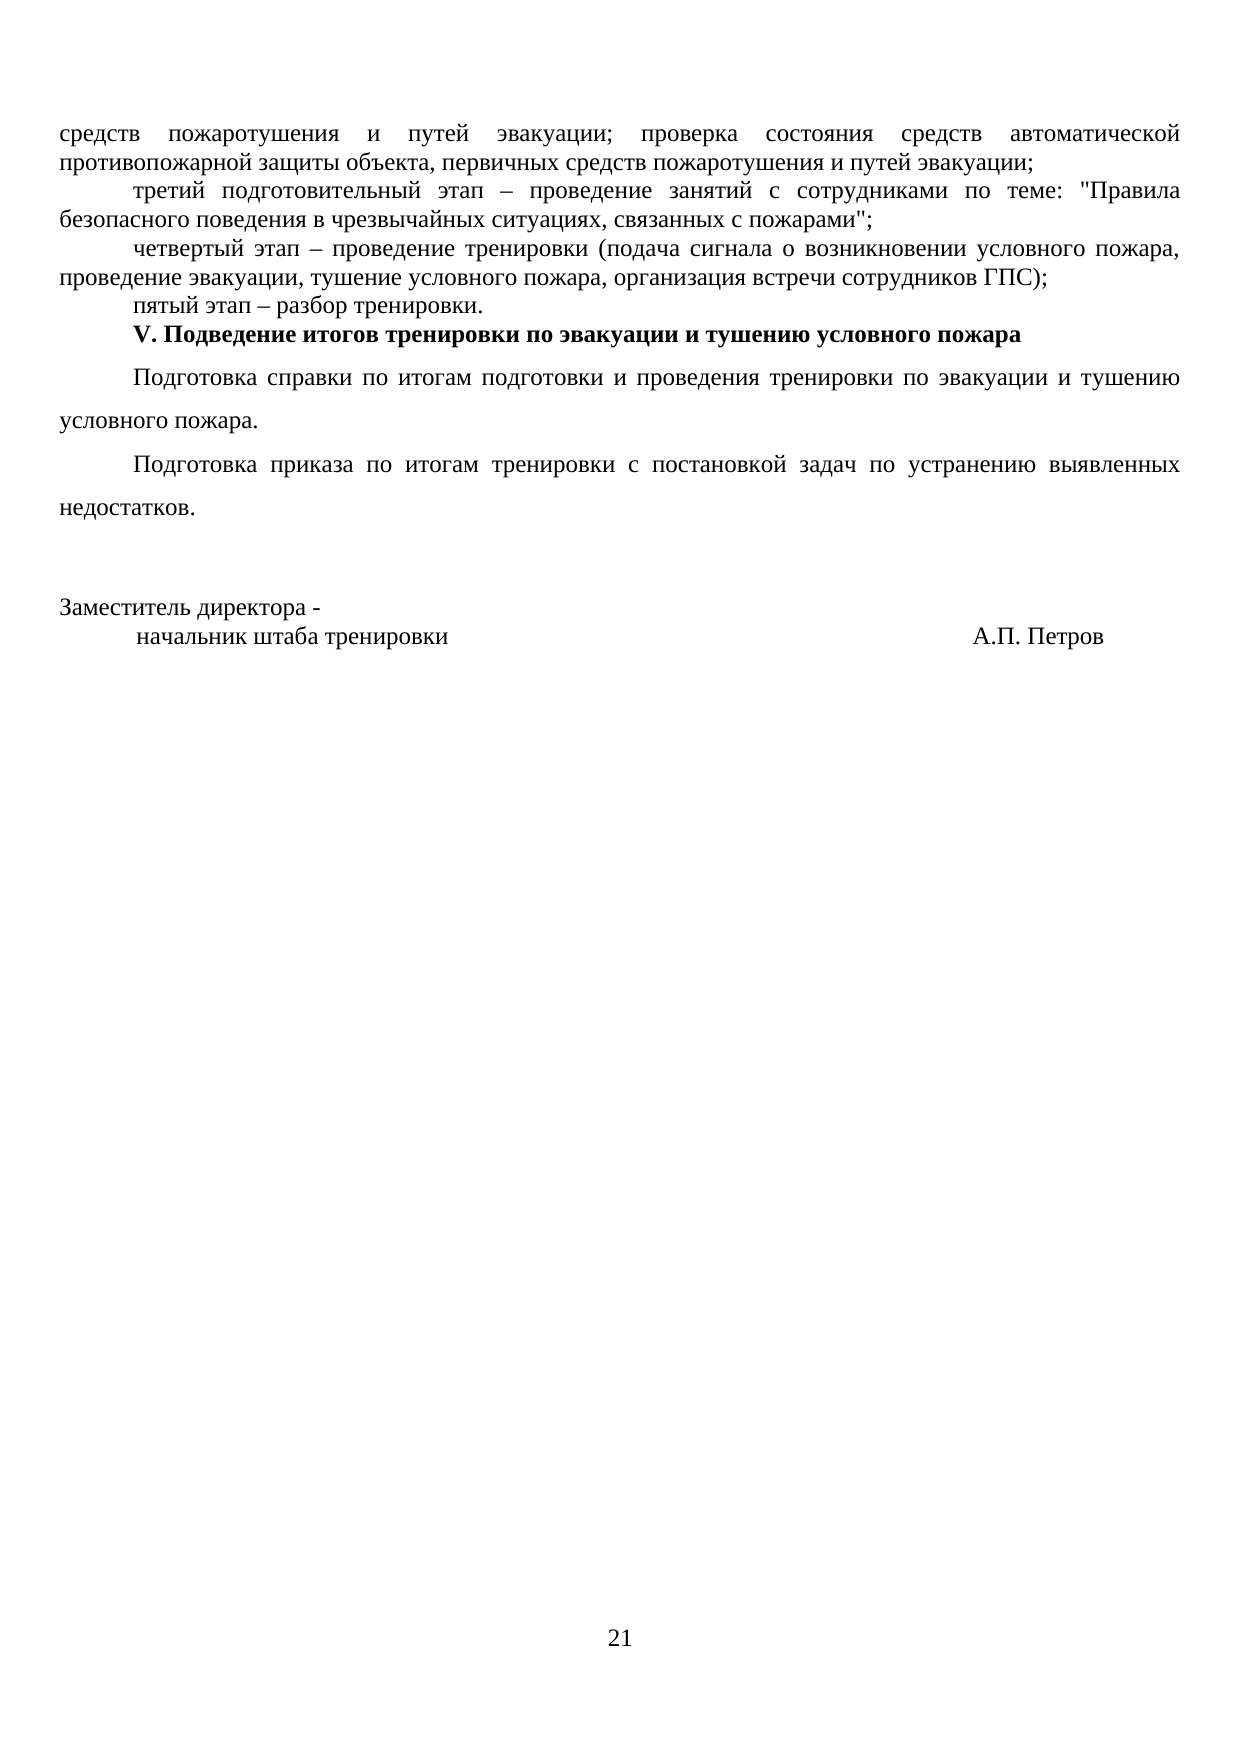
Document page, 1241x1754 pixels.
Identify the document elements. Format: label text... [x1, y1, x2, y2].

text Подготовка справки по итогам подготовки и проведения тренировки по эвакуации и тушению условного пожара. [59, 362, 1181, 434]
text Подготовка приказа по итогам тренировки с постановкой задач по устранению выявленных недостатков. [59, 449, 1181, 521]
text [59, 118, 1181, 176]
text третий подготовительный этап – проведение занятий с сотрудниками по теме: "Правила безопасного поведения в чрезвычайных ситуациях, связанных с пожарами"; [59, 176, 1181, 233]
text четвертый этап – проведение тренировки (подача сигнала о возникновении условного пожара, проведение эвакуации, тушение условного пожара, организация встречи сотрудников ГПС); [59, 233, 1181, 291]
text пятый этап – разбор тренировки. [59, 291, 1181, 319]
text начальник штаба тренировки А.П. Петров [59, 621, 1181, 650]
text Заместитель директора - [59, 592, 1181, 621]
text V. Подведение итогов тренировки по эвакуации и тушению условного пожара [59, 319, 1181, 348]
